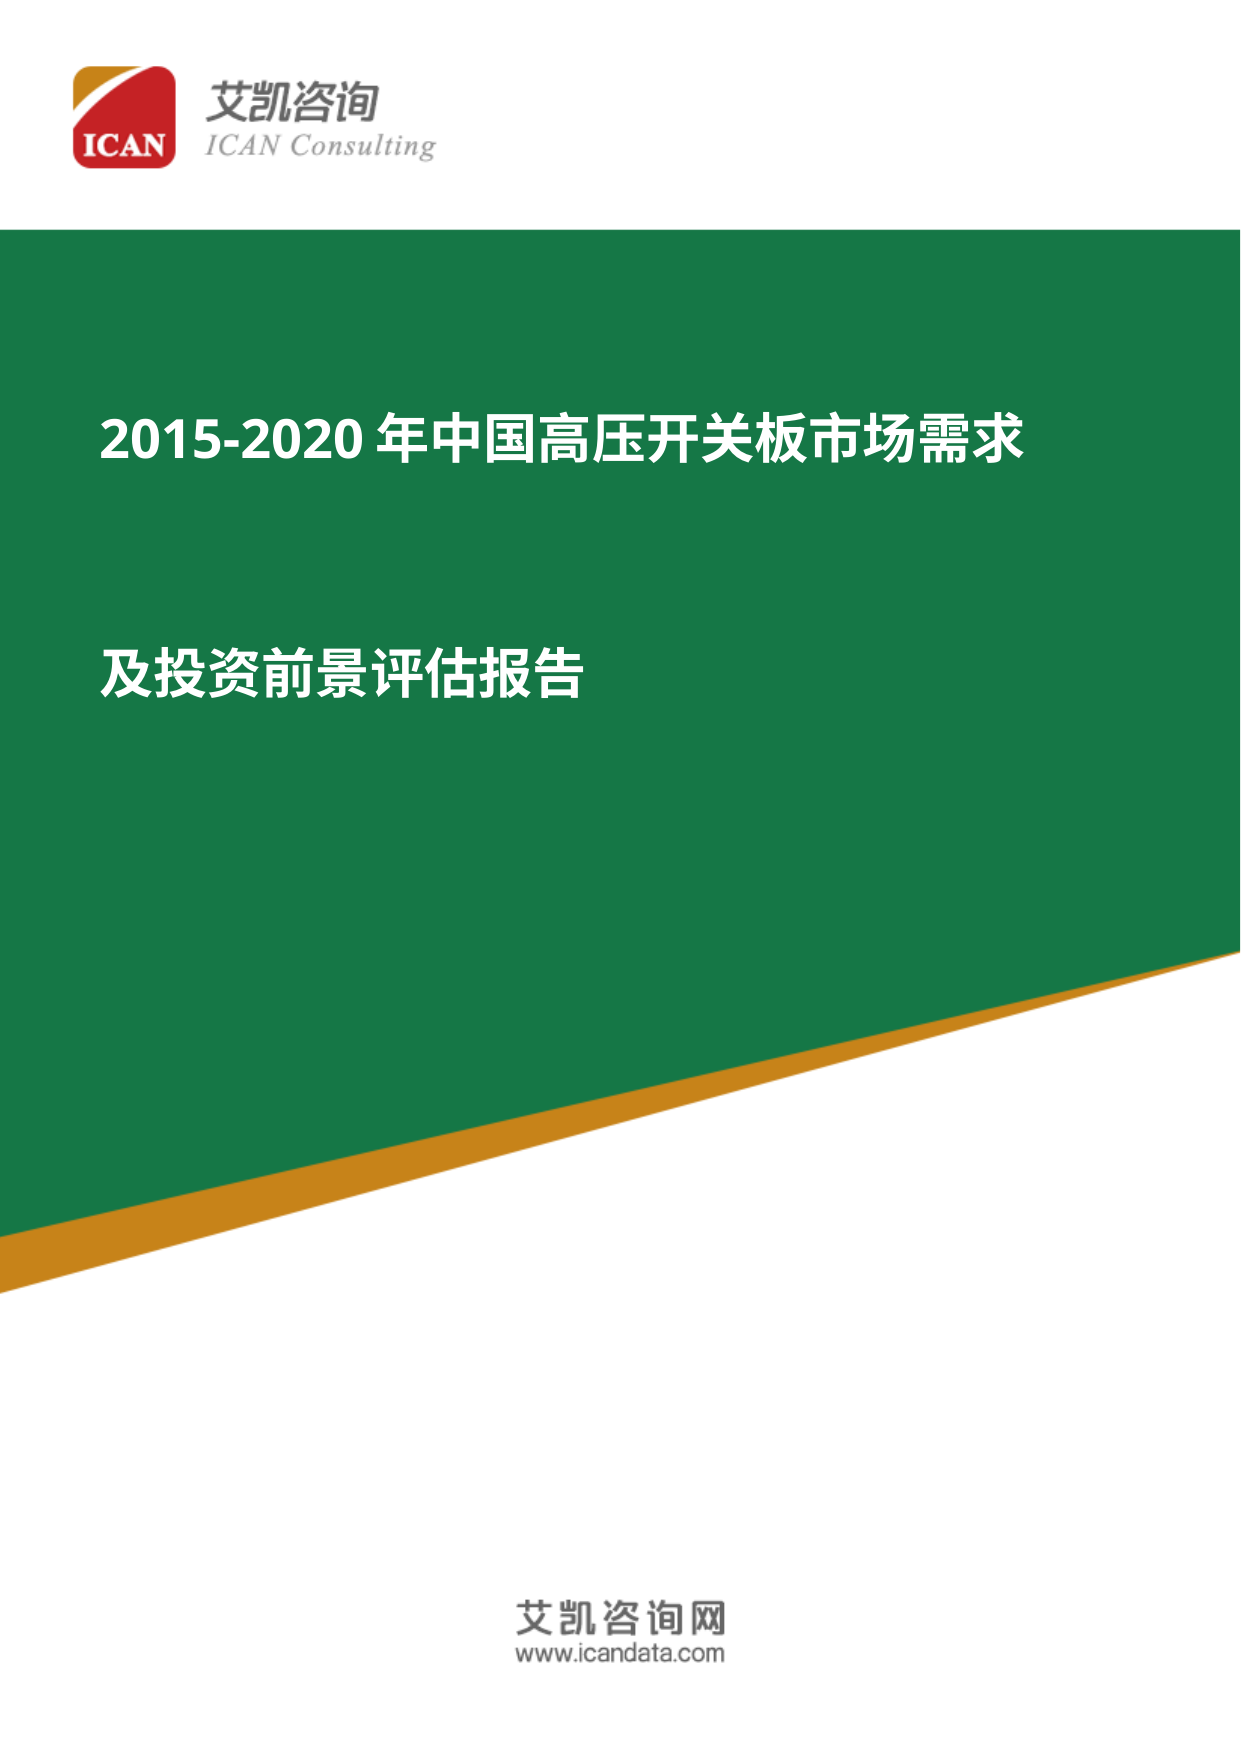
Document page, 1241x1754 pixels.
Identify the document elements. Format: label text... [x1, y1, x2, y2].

subtitle 2015-2020年中国高压开关板市场需求及投资前景评估报告 [99, 386, 1053, 718]
picture [0, 5, 1241, 1754]
